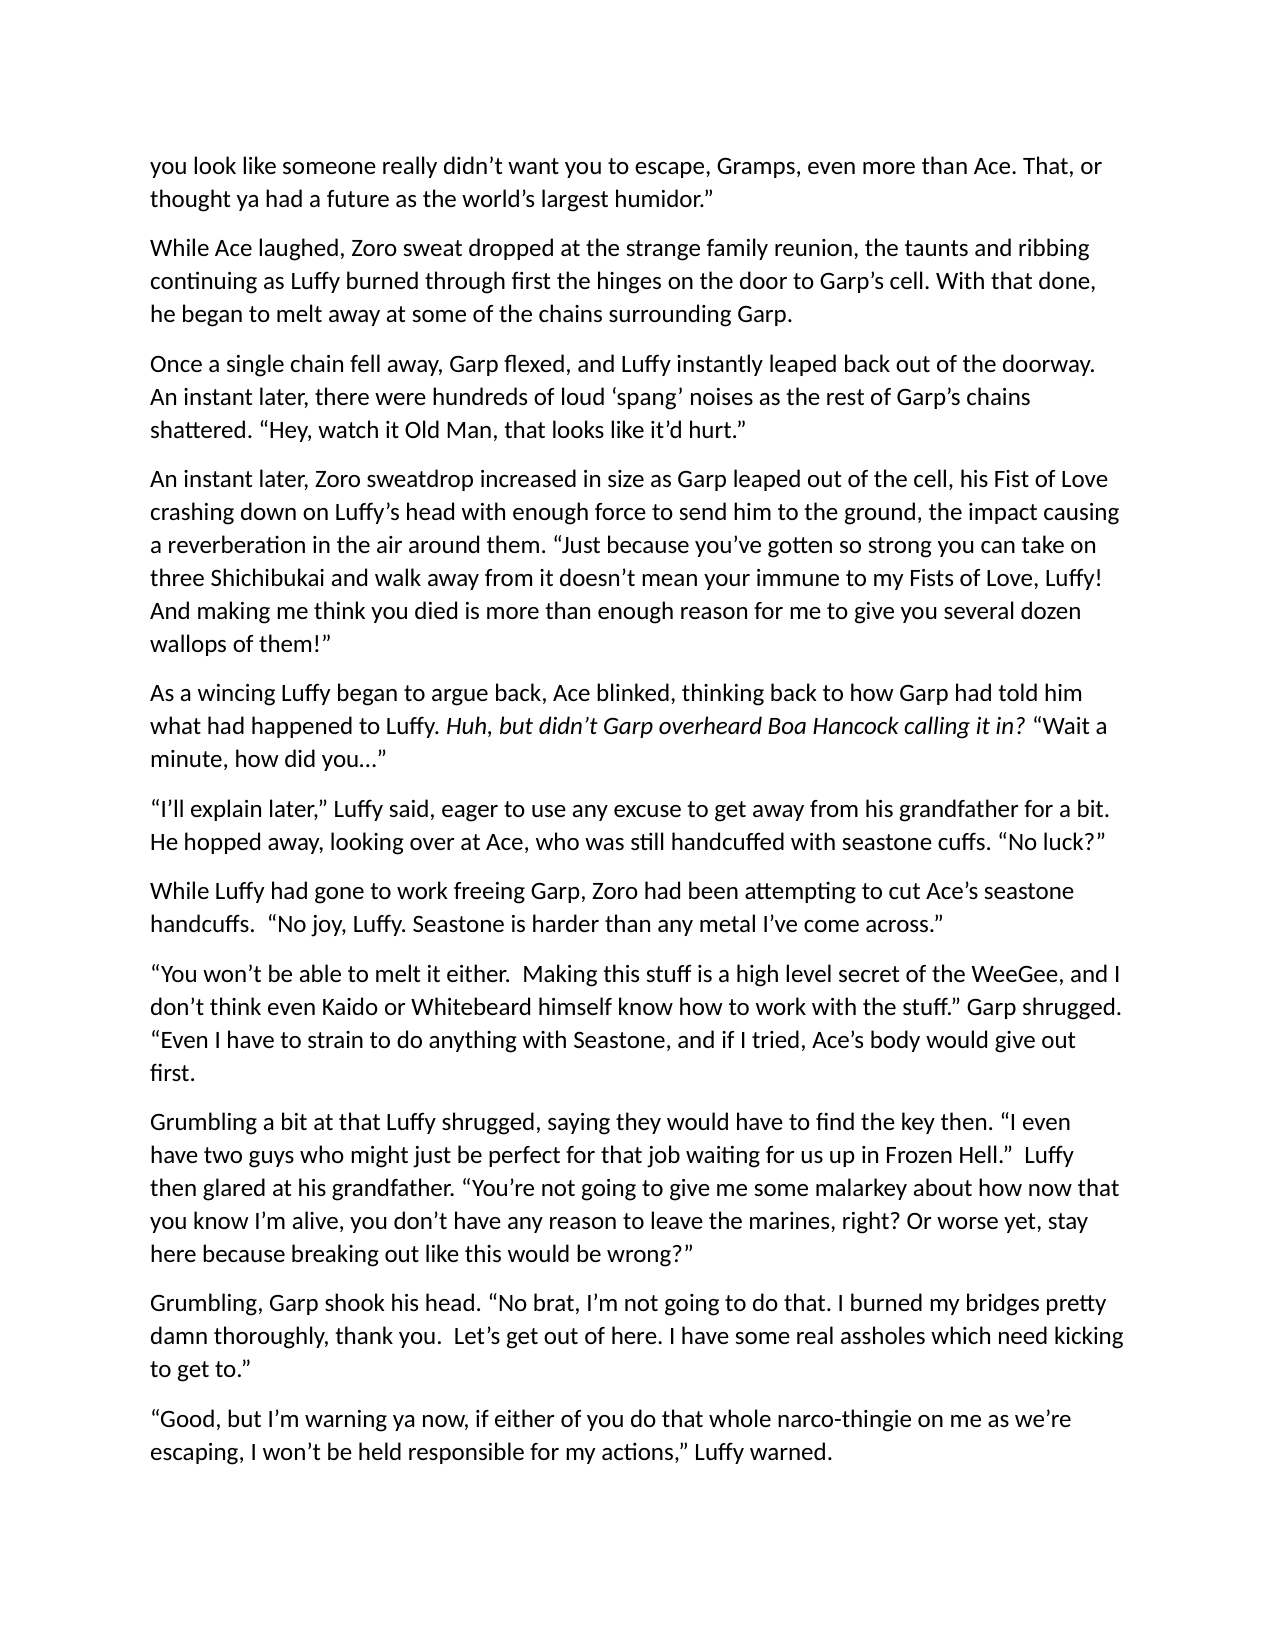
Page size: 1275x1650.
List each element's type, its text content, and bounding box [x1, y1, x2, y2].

text While Ace laughed, Zoro sweat dropped at the strange family reunion, the taunts and ribbing continuing as Luffy burned through first the hinges on the door to Garp’s cell. With that done, he began to melt away at some of the chains surrounding Garp. [150, 232, 1125, 329]
text An instant later, Zoro sweatdrop increased in size as Garp leaped out of the cell, his Fist of Love crashing down on Luffy’s head with enough force to send him to the ground, the impact causing a reverberation in the air around them. “Just because you’ve gotten so strong you can take on three Shichibukai and walk away from it doesn’t mean your immune to my Fists of Love, Luffy! And making me think you died is more than enough reason for me to give you several dozen wallops of them!” [150, 463, 1125, 658]
text “Good, but I’m warning ya now, if either of you do that whole narco-thingie on me as we’re escaping, I won’t be held responsible for my actions,” Luffy warned. [150, 1403, 1125, 1466]
text “You won’t be able to melt it either. Making this stuff is a high level secret of the WeeGee, and I don’t think even Kaido or Whitebeard himself know how to work with the stuff.” Garp shrugged. “Even I have to strain to do anything with Seastone, and if I tried, Ace’s body would give out first. [150, 958, 1125, 1087]
text “I’ll explain later,” Luffy said, eager to use any excuse to get away from his grandfather for a bit. He hopped away, looking over at Ace, who was still handcuffed with seastone cuffs. “No luck?” [150, 793, 1125, 856]
text Once a single chain fell away, Garp flexed, and Luffy instantly leaped back out of the doorway. An instant later, there were hundreds of loud ‘spang’ noises as the rest of Garp’s chains shattered. “Hey, watch it Old Man, that looks like it’d hurt.” [150, 348, 1125, 444]
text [150, 150, 1125, 213]
text While Luffy had gone to work freeing Garp, Zoro had been attempting to cut Ace’s seastone handcuffs. “No joy, Luffy. Seastone is harder than any metal I’ve come across.” [150, 875, 1125, 939]
text Grumbling, Garp shook his head. “No brat, I’m not going to do that. I burned my bridges pretty damn thoroughly, thank you. Let’s get out of here. I have some real assholes which need kicking to get to.” [150, 1287, 1125, 1384]
text As a wincing Luffy began to argue back, Ace blinked, thinking back to how Garp had told him what had happened to Luffy. Huh, but didn’t Garp overheard Boa Hancock calling it in? “Wait a minute, how did you…” [150, 677, 1125, 774]
text Grumbling a bit at that Luffy shrugged, saying they would have to find the key then. “I even have two guys who might just be perfect for that job waiting for us up in Frozen Hell.” Luffy then glared at his grandfather. “You’re not going to give me some malarkey about how now that you know I’m alive, you don’t have any reason to leave the marines, right? Or worse yet, stay here because breaking out like this would be wrong?” [150, 1106, 1125, 1268]
